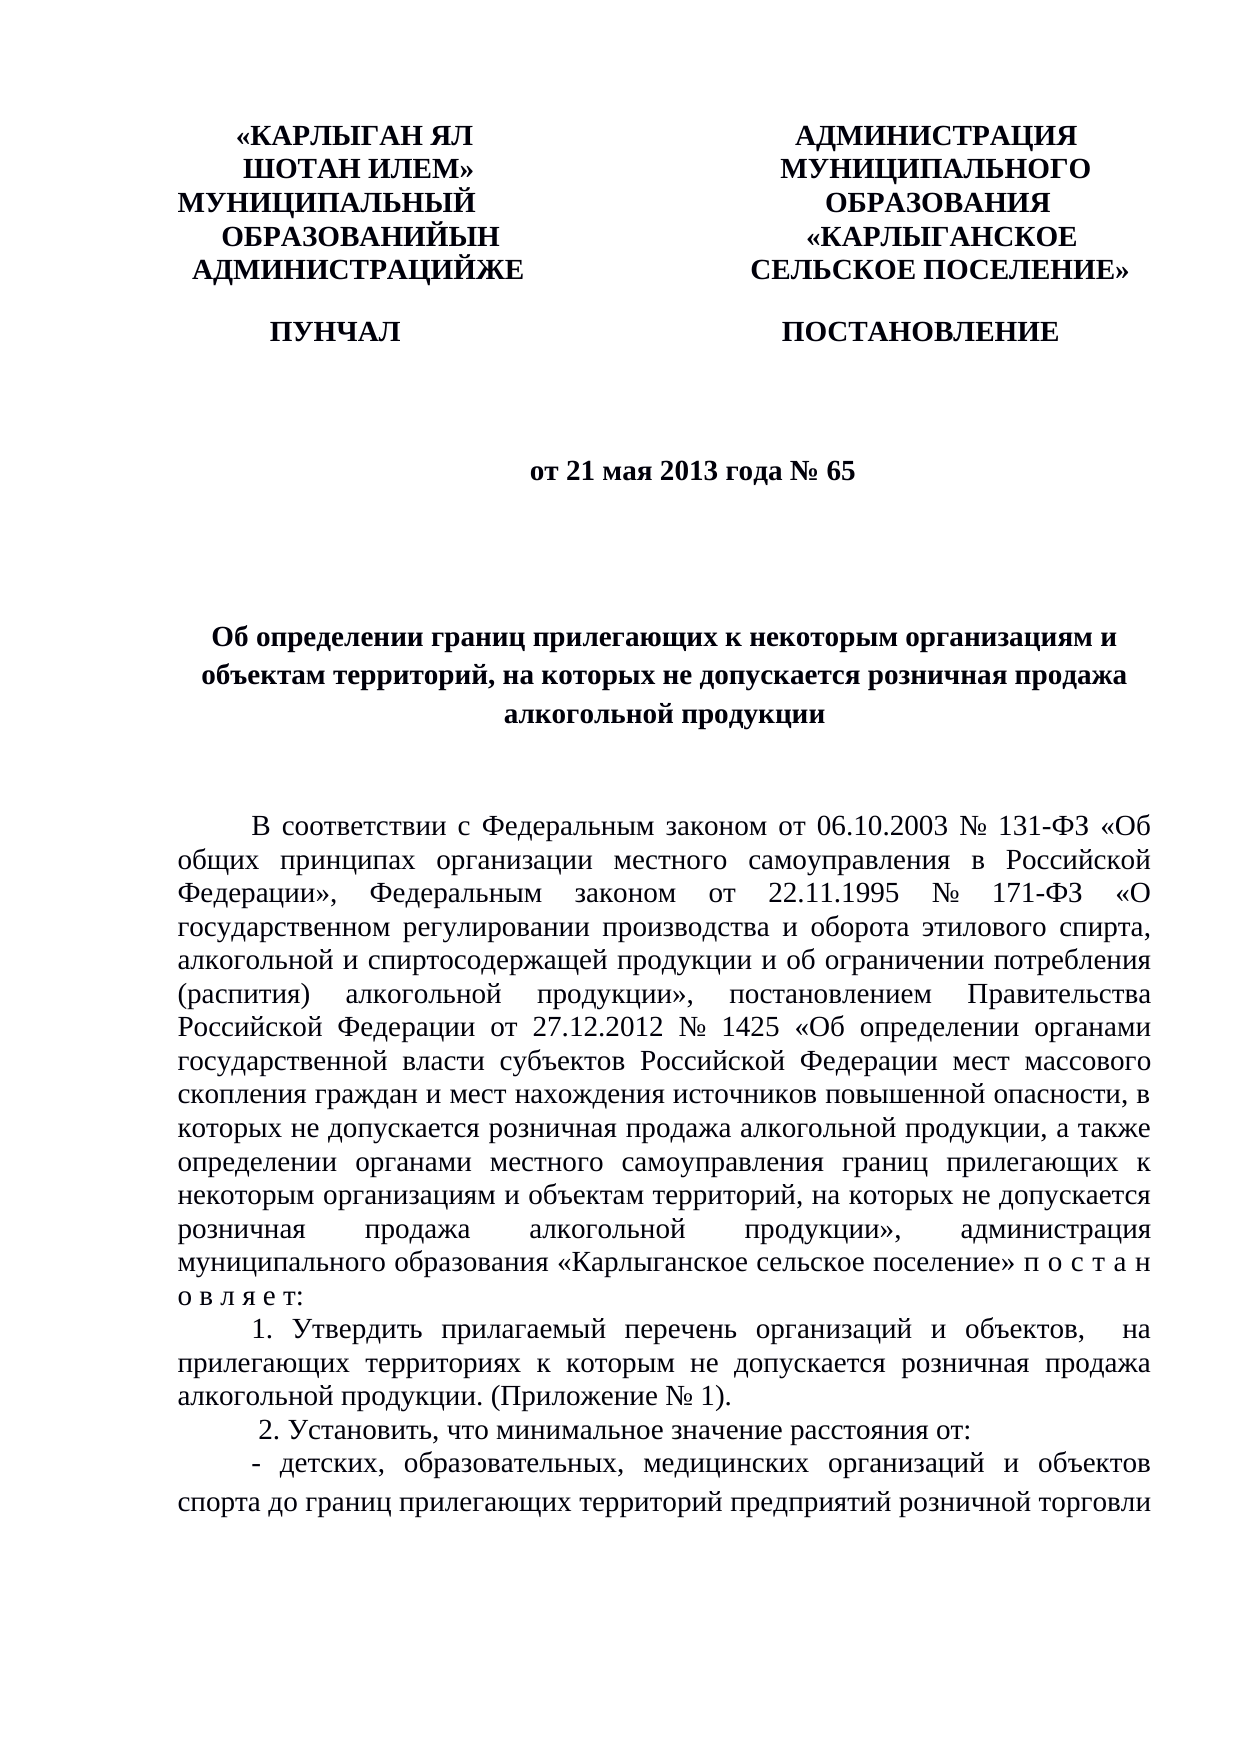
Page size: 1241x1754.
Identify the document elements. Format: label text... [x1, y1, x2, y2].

text 2. Установить, что минимальное значение расстояния от: [177, 1412, 1152, 1446]
text «КАРЛЫГАН ЯЛ АДМИНИСТРАЦИЯ [177, 118, 1152, 152]
text ОБРАЗОВАНИЙЫН «КАРЛЫГАНСКОЕ [177, 219, 1152, 252]
text ШОТАН ИЛЕМ» МУНИЦИПАЛЬНОГО [177, 152, 1152, 185]
text Об определении границ прилегающих к некоторым организациям и объектам территорий, на которых не допускается розничная продажа алкогольной продукции [177, 619, 1152, 729]
text от 21 мая 2013 года № 65 [177, 453, 1152, 487]
text МУНИЦИПАЛЬНЫЙ ОБРАЗОВАНИЯ [177, 185, 1152, 219]
text 1. Утвердить прилагаемый перечень организаций и объектов, на прилегающих территориях к которым не допускается розничная продажа алкогольной продукции. (Приложение № 1). [177, 1311, 1152, 1412]
text АДМИНИСТРАЦИЙЖЕ СЕЛЬСКОЕ ПОСЕЛЕНИЕ» [177, 252, 1152, 286]
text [177, 1446, 1152, 1518]
text В соответствии с Федеральным законом от 06.10.2003 № 131-ФЗ «Об общих принципах организации местного самоуправления в Российской Федерации», Федеральным законом от 22.11.1995 № 171-ФЗ «О государственном регулировании производства и оборота этилового спирта, алкогольной и спиртосодержащей продукции и об ограничении потребления (распития) алкогольной продукции», постановлением Правительства Российской Федерации от 27.12.2012 № 1425 «Об определении органами государственной власти субъектов Российской Федерации мест массового скопления граждан и мест нахождения источников повышенной опасности, в которых не допускается розничная продажа алкогольной продукции, а также определении органами местного самоуправления границ прилегающих к некоторым организациям и объектам территорий, на которых не допускается розничная продажа алкогольной продукции», администрация муниципального образования «Карлыганское сельское поселение» п о с т а н о в л я е т: [177, 808, 1152, 1311]
text ПУНЧАЛ ПОСТАНОВЛЕНИЕ [177, 314, 1152, 347]
